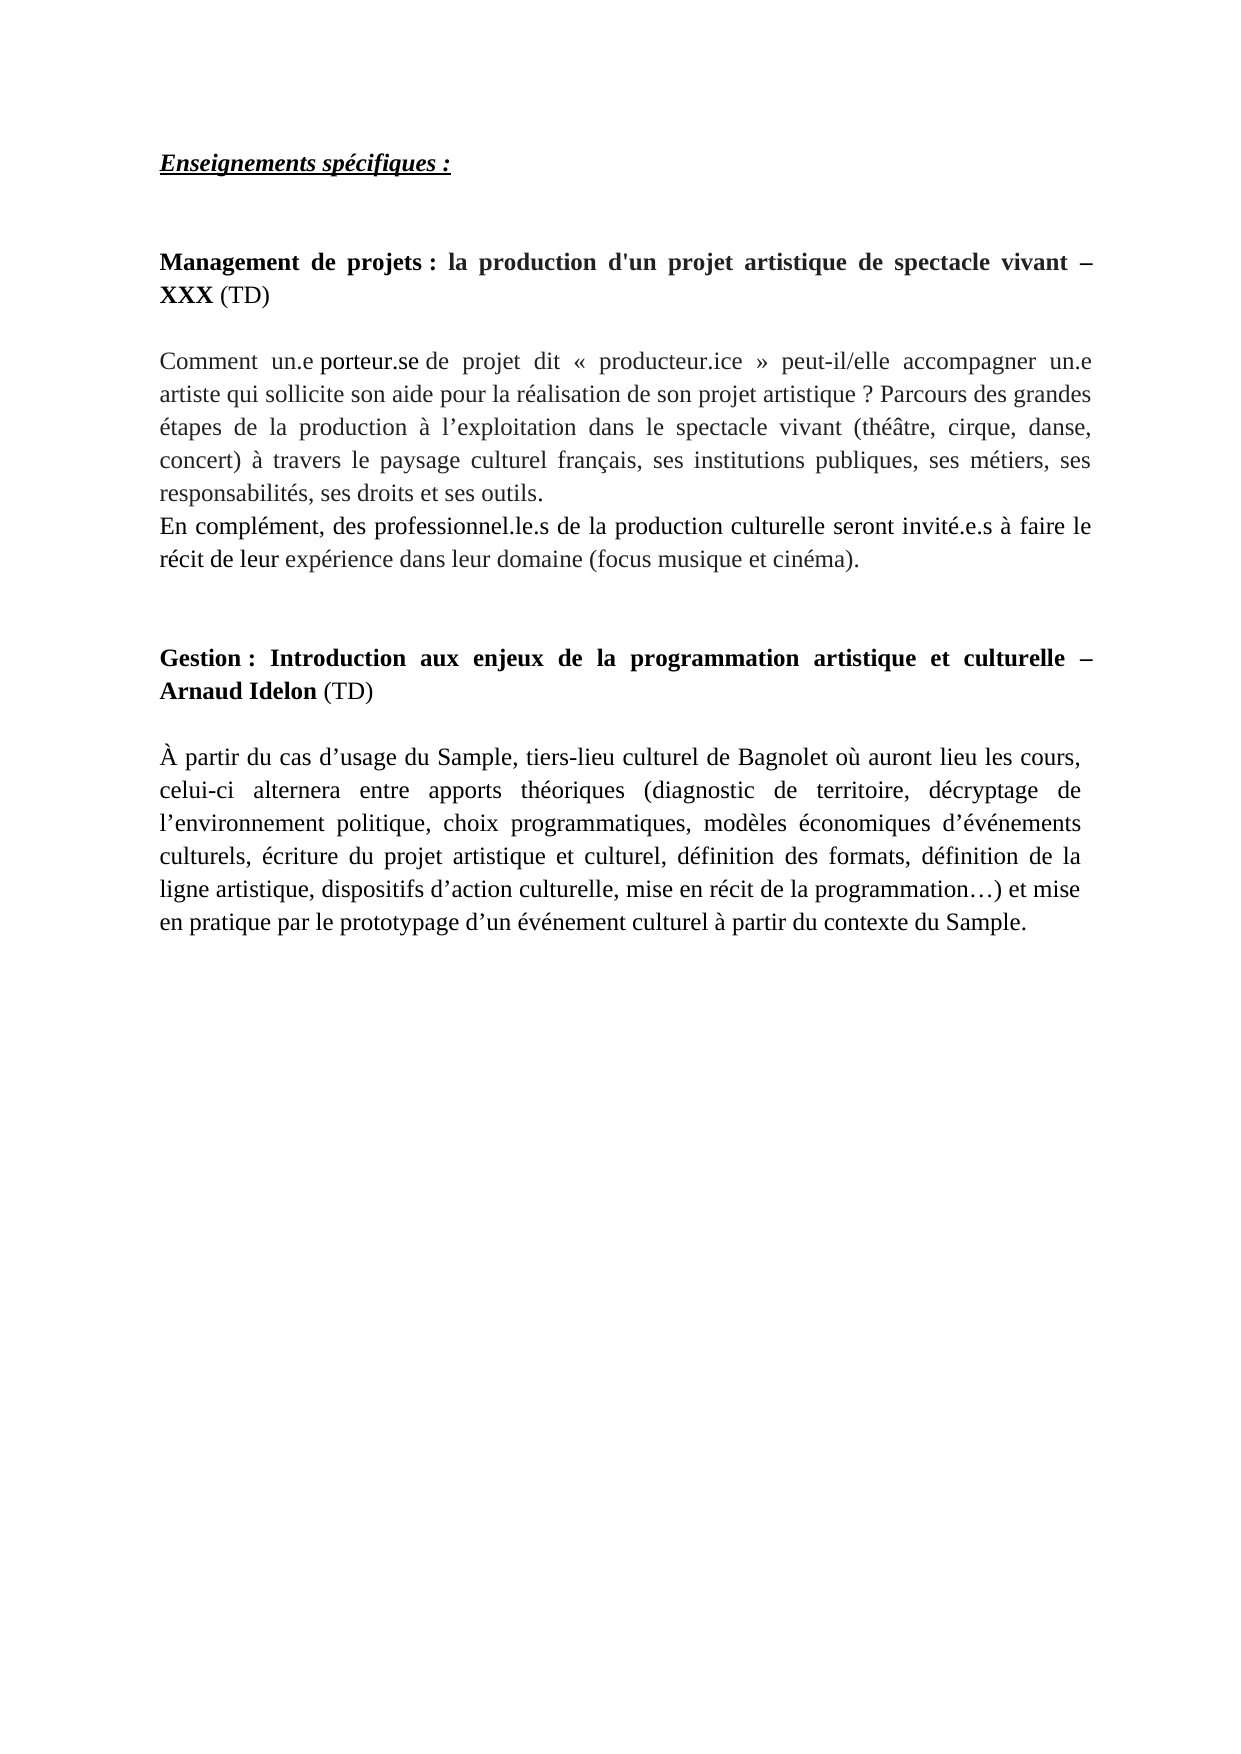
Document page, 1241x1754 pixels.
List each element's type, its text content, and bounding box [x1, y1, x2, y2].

text Gestion : Introduction aux enjeux de la programmation artistique et culturelle – Arnaud Idelon (TD) [159, 643, 1093, 705]
text En complément, des professionnel.le.s de la production culturelle seront invité.e.s à faire le récit de leur expérience dans leur domaine (focus musique et cinéma). [159, 511, 1093, 573]
text À partir du cas d’usage du Sample, tiers-lieu culturel de Bagnolet où auront lieu les cours, celui-ci alternera entre apports théoriques (diagnostic de territoire, décryptage de l’environnement politique, choix programmatiques, modèles économiques d’événements culturels, écriture du projet artistique et culturel, définition des formats, définition de la ligne artistique, dispositifs d’action culturelle, mise en récit de la programmation…) et mise en pratique par le prototypage d’un événement culturel à partir du contexte du Sample. [159, 742, 1082, 936]
subtitle Enseignements spécifiques : [159, 148, 1093, 176]
text Comment un.e porteur.se de projet dit « producteur.ice » peut-il/elle accompagner un.e artiste qui sollicite son aide pour la réalisation de son projet artistique ? Parcours des grandes étapes de la production à l’exploitation dans le spectacle vivant (théâtre, cirque, danse, concert) à travers le paysage culturel français, ses institutions publiques, ses métiers, ses responsabilités, ses droits et ses outils. [159, 346, 1093, 507]
subtitle Management de projets : la production d'un projet artistique de spectacle vivant – XXX (TD) [159, 247, 1093, 308]
